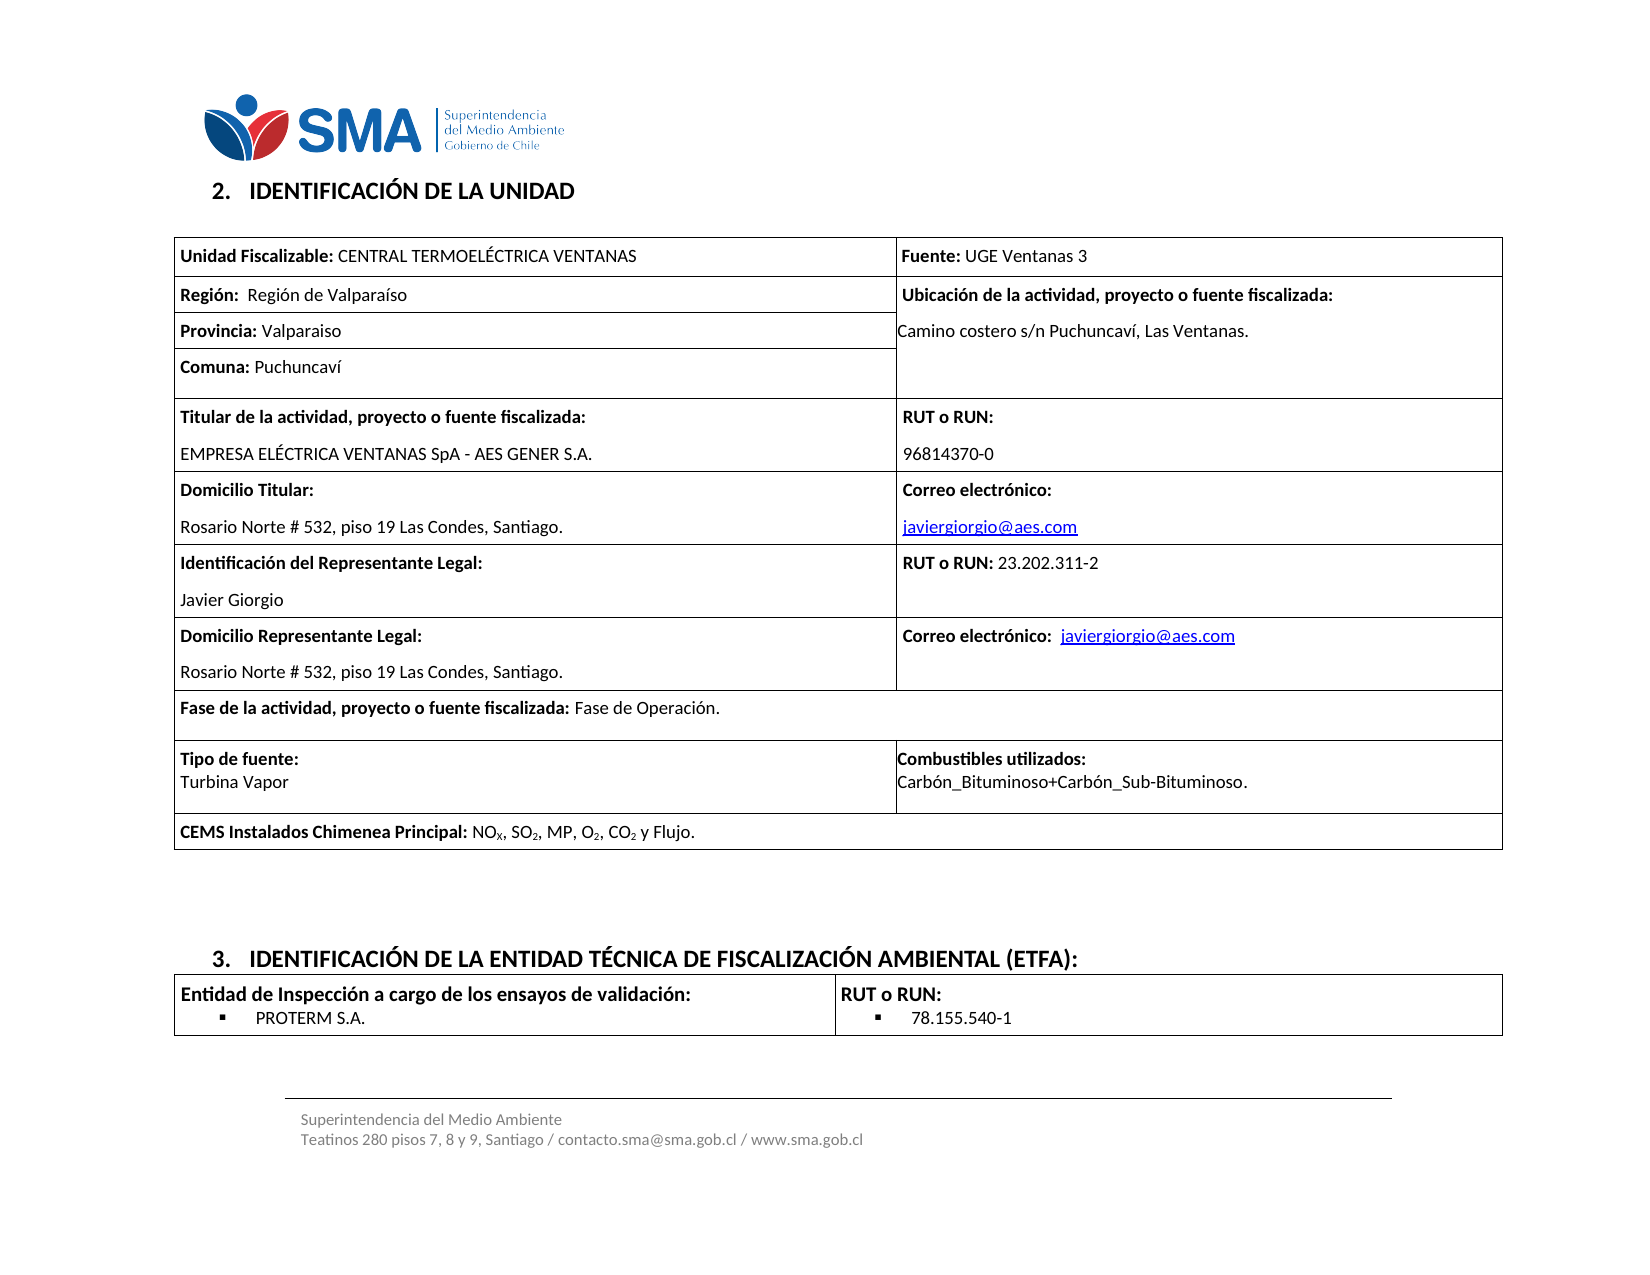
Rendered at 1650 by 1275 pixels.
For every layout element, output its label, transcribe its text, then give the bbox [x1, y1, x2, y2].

table_cell RUT o RUN: 23.202.311-2 [897, 545, 1502, 617]
table_header RUT o RUN: 78.155.540-1 [836, 975, 1502, 1035]
table_cell Provincia: Valparaiso [175, 313, 896, 348]
table_cell Correo electrónico: javiergiorgio@aes.com [897, 618, 1502, 689]
table_header Fuente: UGE Ventanas 3 [897, 238, 1502, 276]
picture [174, 73, 584, 176]
table_cell CEMS Instalados Chimenea Principal: NOX, SO2, MP, O2, CO2 y Flujo. [175, 814, 1502, 849]
table_header Unidad Fiscalizable: CENTRAL TERMOELÉCTRICA VENTANAS [175, 238, 896, 276]
table_header Entidad de Inspección a cargo de los ensayos de validación: PROTERM S.A. [175, 975, 835, 1035]
table_cell Domicilio Representante Legal: Rosario Norte # 532, piso 19 Las Condes, Santiago. [175, 618, 896, 689]
subtitle IDENTIFICACIÓN DE LA ENTIDAD TÉCNICA DE FISCALIZACIÓN AMBIENTAL (ETFA): [212, 943, 1502, 974]
subtitle IDENTIFICACIÓN DE LA UNIDAD [212, 175, 1502, 206]
table_cell Identificación del Representante Legal: Javier Giorgio [175, 545, 896, 617]
table_cell Comuna: Puchuncaví [175, 349, 896, 398]
table_cell Fase de la actividad, proyecto o fuente fiscalizada: Fase de Operación. [175, 691, 1502, 740]
table_cell Tipo de fuente: Turbina Vapor [175, 741, 896, 813]
table_cell Región: Región de Valparaíso [175, 277, 896, 312]
table_cell Domicilio Titular: Rosario Norte # 532, piso 19 Las Condes, Santiago. [175, 472, 896, 544]
table_cell Combustibles utilizados: Carbón_Bituminoso+Carbón_Sub-Bituminoso. [897, 741, 1502, 813]
table_cell Titular de la actividad, proyecto o fuente fiscalizada: EMPRESA ELÉCTRICA VENTANAS SpA - AES GENER S.A. [175, 399, 896, 471]
table_cell Ubicación de la actividad, proyecto o fuente fiscalizada: Camino costero s/n Puchuncaví, Las Ventanas. [897, 277, 1502, 398]
table_cell RUT o RUN: 96814370-0 [897, 399, 1502, 471]
table_cell Correo electrónico: javiergiorgio@aes.com [897, 472, 1502, 544]
